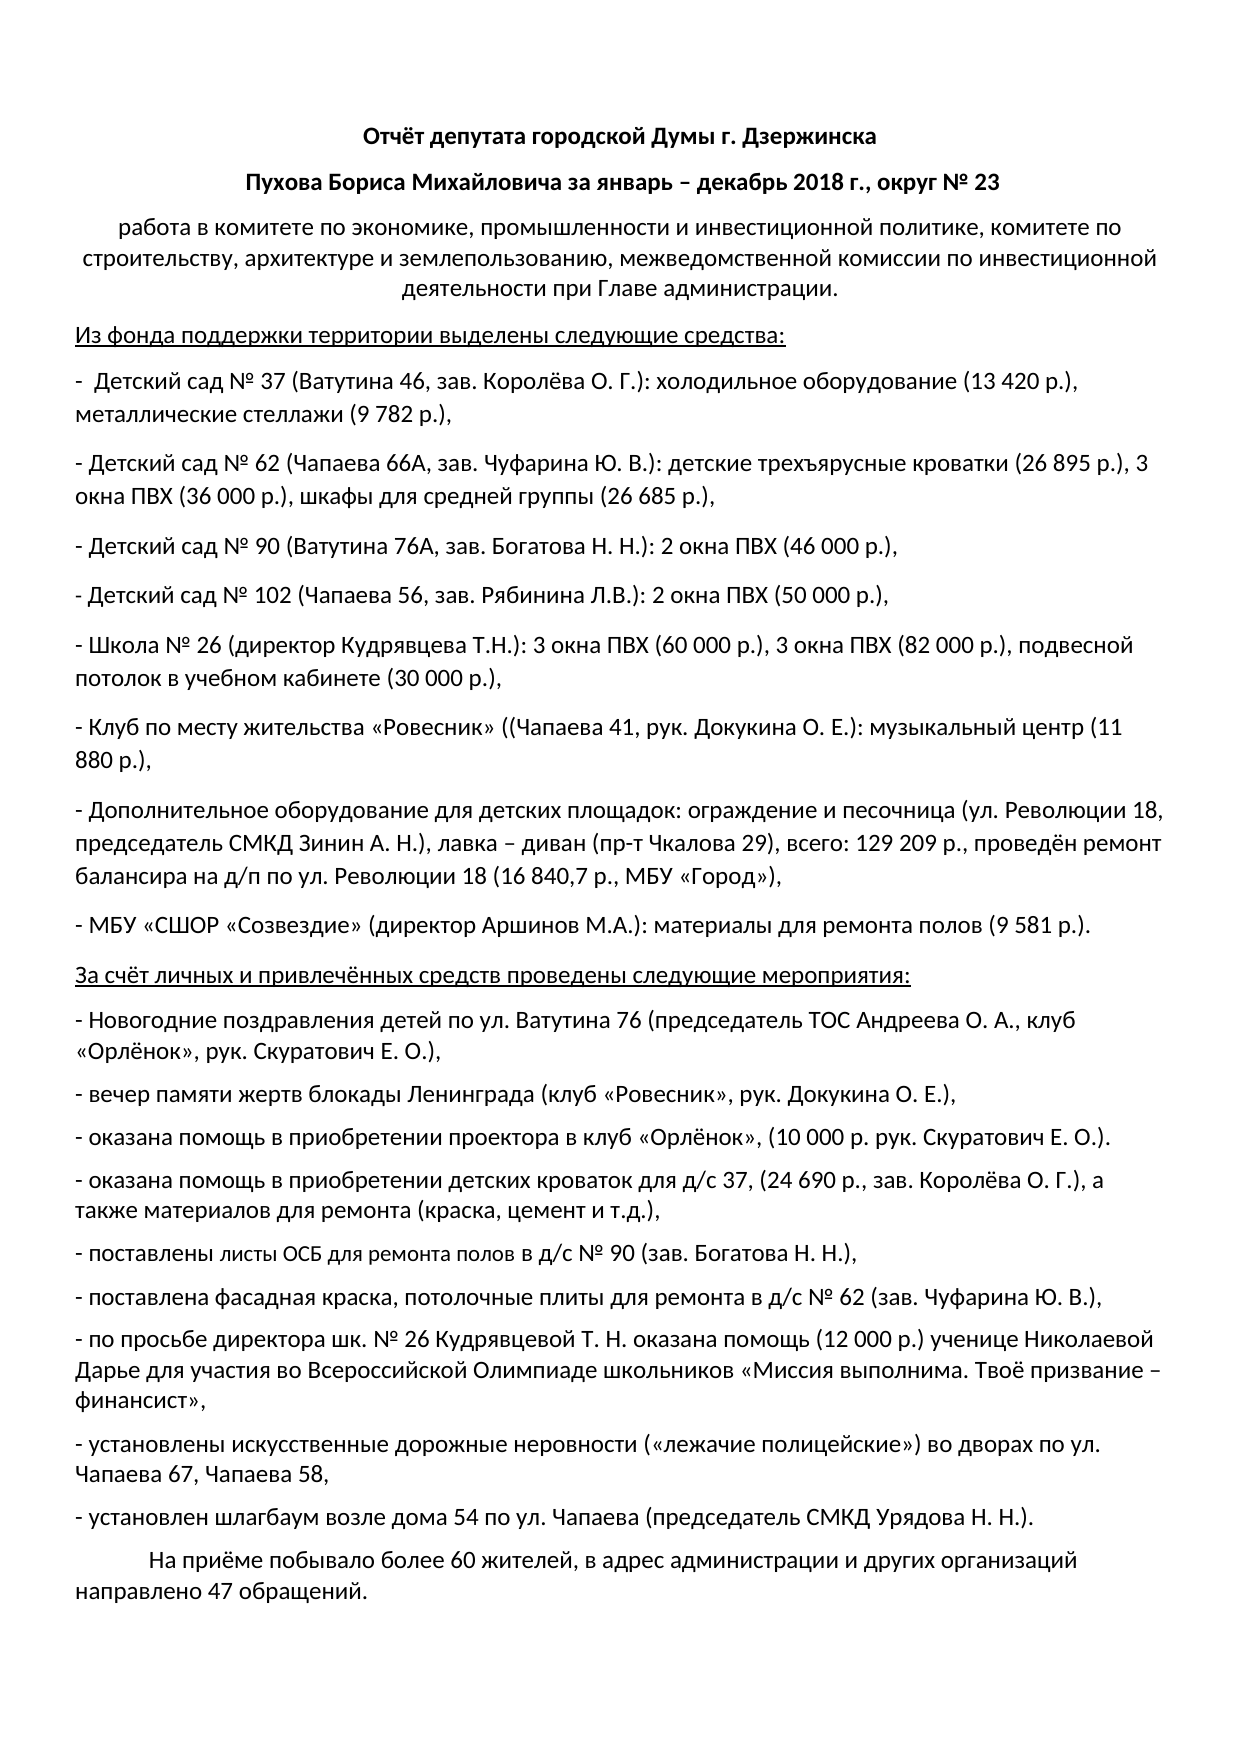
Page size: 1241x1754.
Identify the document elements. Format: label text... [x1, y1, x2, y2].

text На приёме побывало более 60 жителей, в адрес администрации и других организаций направлено 47 обращений. [75, 1544, 1165, 1605]
text - Детский сад № 62 (Чапаева 66А, зав. Чуфарина Ю. В.): детские трехъярусные кроватки (26 895 р.), 3 окна ПВХ (36 000 р.), шкафы для средней группы (26 685 р.), [75, 447, 1165, 511]
text - установлены искусственные дорожные неровности («лежачие полицейские») во дворах по ул. Чапаева 67, Чапаева 58, [75, 1428, 1165, 1489]
text работа в комитете по экономике, промышленности и инвестиционной политике, комитете по строительству, архитектуре и землепользованию, межведомственной комиссии по инвестиционной деятельности при Главе администрации. [75, 211, 1165, 303]
text - оказана помощь в приобретении проектора в клуб «Орлёнок», (10 000 р. рук. Скуратович Е. О.). [75, 1121, 1165, 1152]
text - Новогодние поздравления детей по ул. Ватутина 76 (председатель ТОС Андреева О. А., клуб «Орлёнок», рук. Скуратович Е. О.), [75, 1004, 1165, 1066]
text - Детский сад № 37 (Ватутина 46, зав. Королёва О. Г.): холодильное оборудование (13 420 р.), металлические стеллажи (9 782 р.), [75, 365, 1165, 428]
text Из фонда поддержки территории выделены следующие средства: [75, 319, 1165, 350]
text - по просьбе директора шк. № 26 Кудрявцевой Т. Н. оказана помощь (12 000 р.) ученице Николаевой Дарье для участия во Всероссийской Олимпиаде школьников «Миссия выполнима. Твоё призвание – финансист», [75, 1324, 1165, 1415]
text - Клуб по месту жительства «Ровесник» ((Чапаева 41, рук. Докукина О. Е.): музыкальный центр (11 880 р.), [75, 712, 1165, 775]
text - установлен шлагбаум возле дома 54 по ул. Чапаева (председатель СМКД Урядова Н. Н.). [75, 1501, 1165, 1532]
text Отчёт депутата городской Думы г. Дзержинска [75, 120, 1165, 151]
text - Детский сад № 102 (Чапаева 56, зав. Рябинина Л.В.): 2 окна ПВХ (50 000 р.), [75, 579, 1165, 610]
text - поставлена фасадная краска, потолочные плиты для ремонта в д/с № 62 (зав. Чуфарина Ю. В.), [75, 1281, 1165, 1311]
text - вечер памяти жертв блокады Ленинграда (клуб «Ровесник», рук. Докукина О. Е.), [75, 1078, 1165, 1108]
text - поставлены листы ОСБ для ремонта полов в д/с № 90 (зав. Богатова Н. Н.), [75, 1238, 1165, 1268]
text - МБУ «СШОР «Созвездие» (директор Аршинов М.А.): материалы для ремонта полов (9 581 р.). [75, 909, 1165, 940]
text Пухова Бориса Михайловича за январь – декабрь 2018 г., округ № 23 [75, 166, 1165, 196]
text - оказана помощь в приобретении детских кроваток для д/с 37, (24 690 р., зав. Королёва О. Г.), а также материалов для ремонта (краска, цемент и т.д.), [75, 1164, 1165, 1225]
text - Детский сад № 90 (Ватутина 76А, зав. Богатова Н. Н.): 2 окна ПВХ (46 000 р.), [75, 530, 1165, 560]
text За счёт личных и привлечённых средств проведены следующие мероприятия: [75, 959, 1165, 989]
text - Школа № 26 (директор Кудрявцева Т.Н.): 3 окна ПВХ (60 000 р.), 3 окна ПВХ (82 000 р.), подвесной потолок в учебном кабинете (30 000 р.), [75, 629, 1165, 692]
text - Дополнительное оборудование для детских площадок: ограждение и песочница (ул. Революции 18, председатель СМКД Зинин А. Н.), лавка – диван (пр-т Чкалова 29), всего: 129 209 р., проведён ремонт балансира на д/п по ул. Революции 18 (16 840,7 р., МБУ «Город»), [75, 794, 1165, 890]
